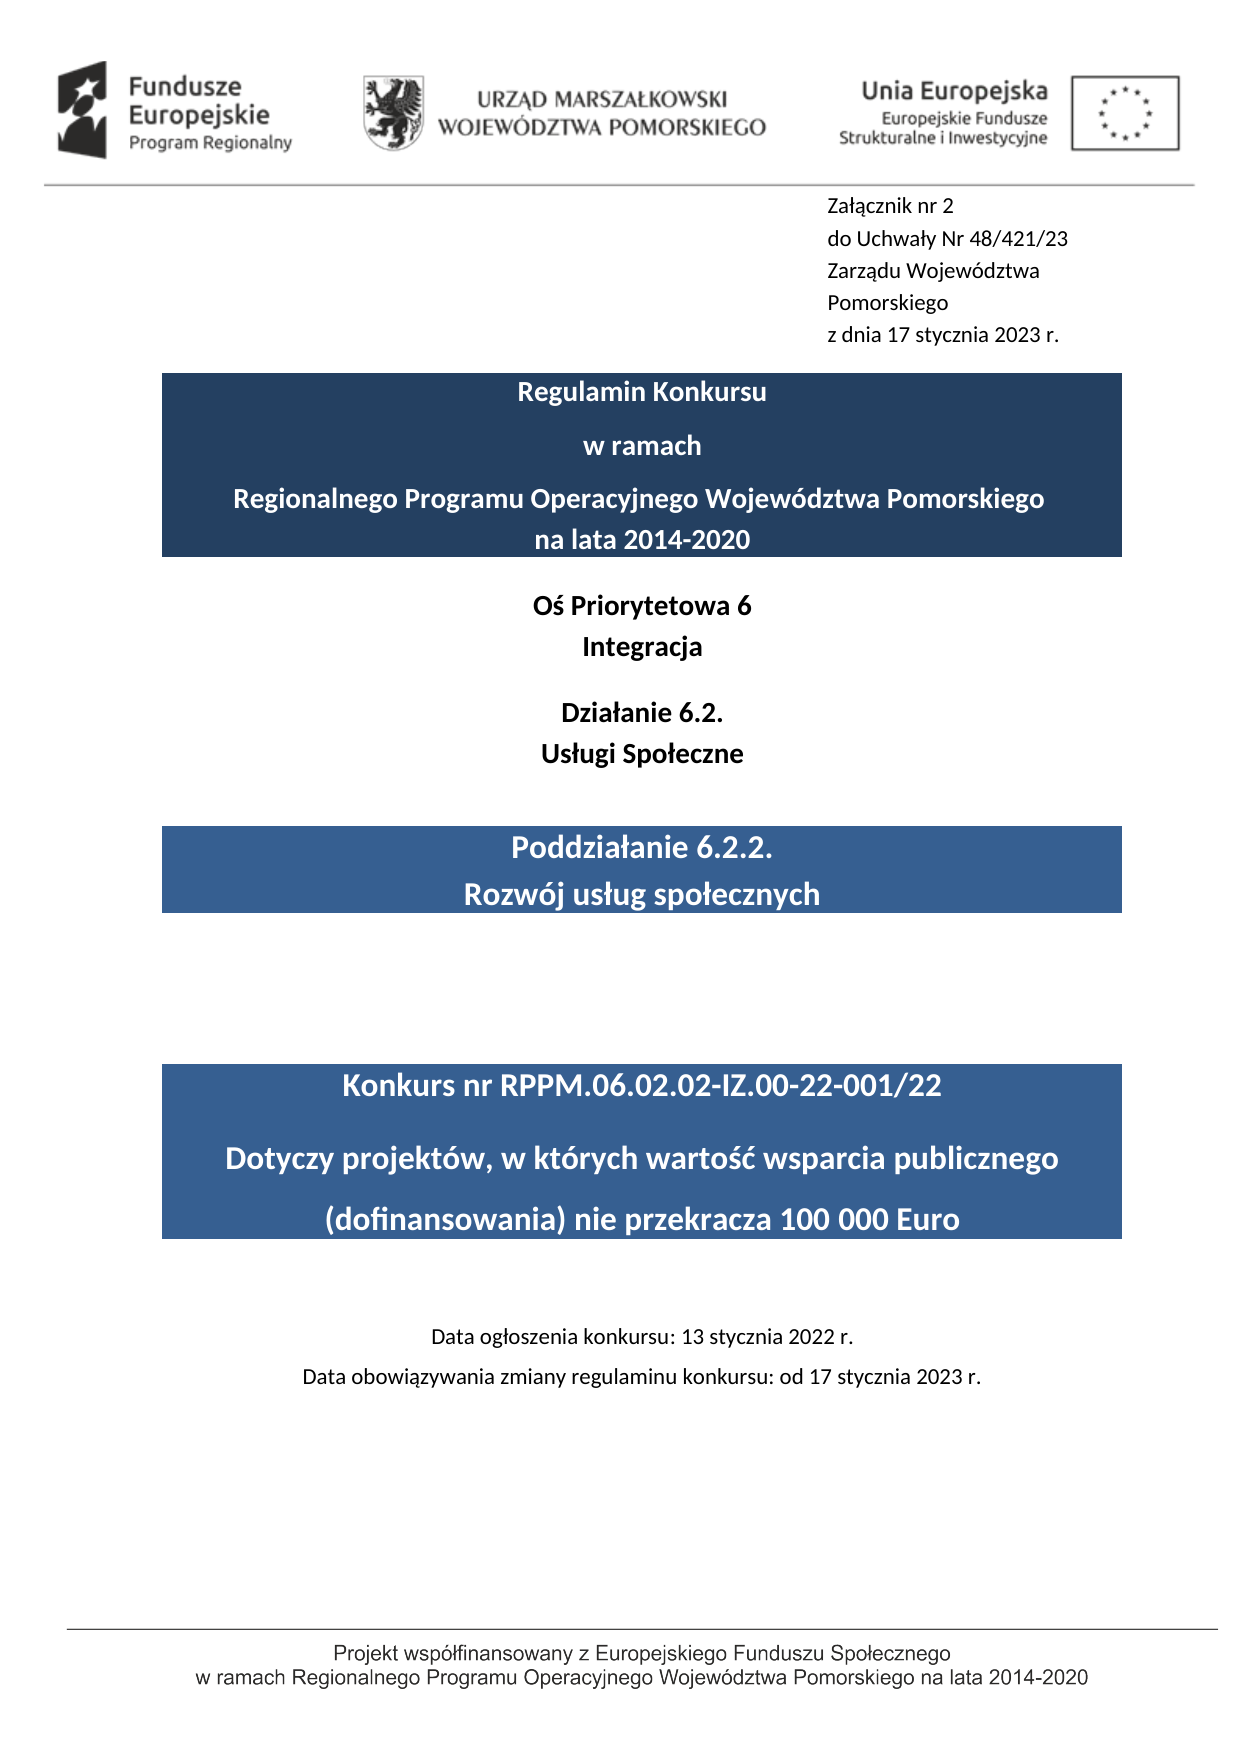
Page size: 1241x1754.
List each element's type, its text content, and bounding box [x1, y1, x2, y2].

text Oś Priorytetowa 6 Integracja [162, 587, 1122, 664]
text Załącznik nr 2 do Uchwały Nr 48/421/23 Zarządu Województwa Pomorskiego z dnia 17 stycznia 2023 r. [827, 146, 1122, 348]
text Data obowiązywania zmiany regulaminu konkursu: od 17 stycznia 2023 r. [162, 1362, 1122, 1391]
text Regionalnego Programu Operacyjnego Województwa Pomorskiego na lata 2014-2020 [162, 480, 1122, 557]
text w ramach [162, 427, 1122, 462]
text Dotyczy projektów, w których wartość wsparcia publicznego (dofinansowania) nie przekracza 100 000 Euro [162, 1137, 1122, 1239]
text Rozwój usług społecznych [162, 873, 1122, 913]
text Działanie 6.2. Usługi Społeczne [162, 694, 1122, 771]
text Regulamin Konkursu [162, 373, 1122, 409]
text Poddziałanie 6.2.2. [162, 826, 1122, 867]
text Data ogłoszenia konkursu: 13 stycznia 2022 r. [162, 1322, 1122, 1350]
text Konkurs nr RPPM.06.02.02-IZ.00-22-001/22 [162, 1064, 1122, 1104]
picture [66, 1628, 1219, 1689]
picture [43, 61, 1197, 188]
